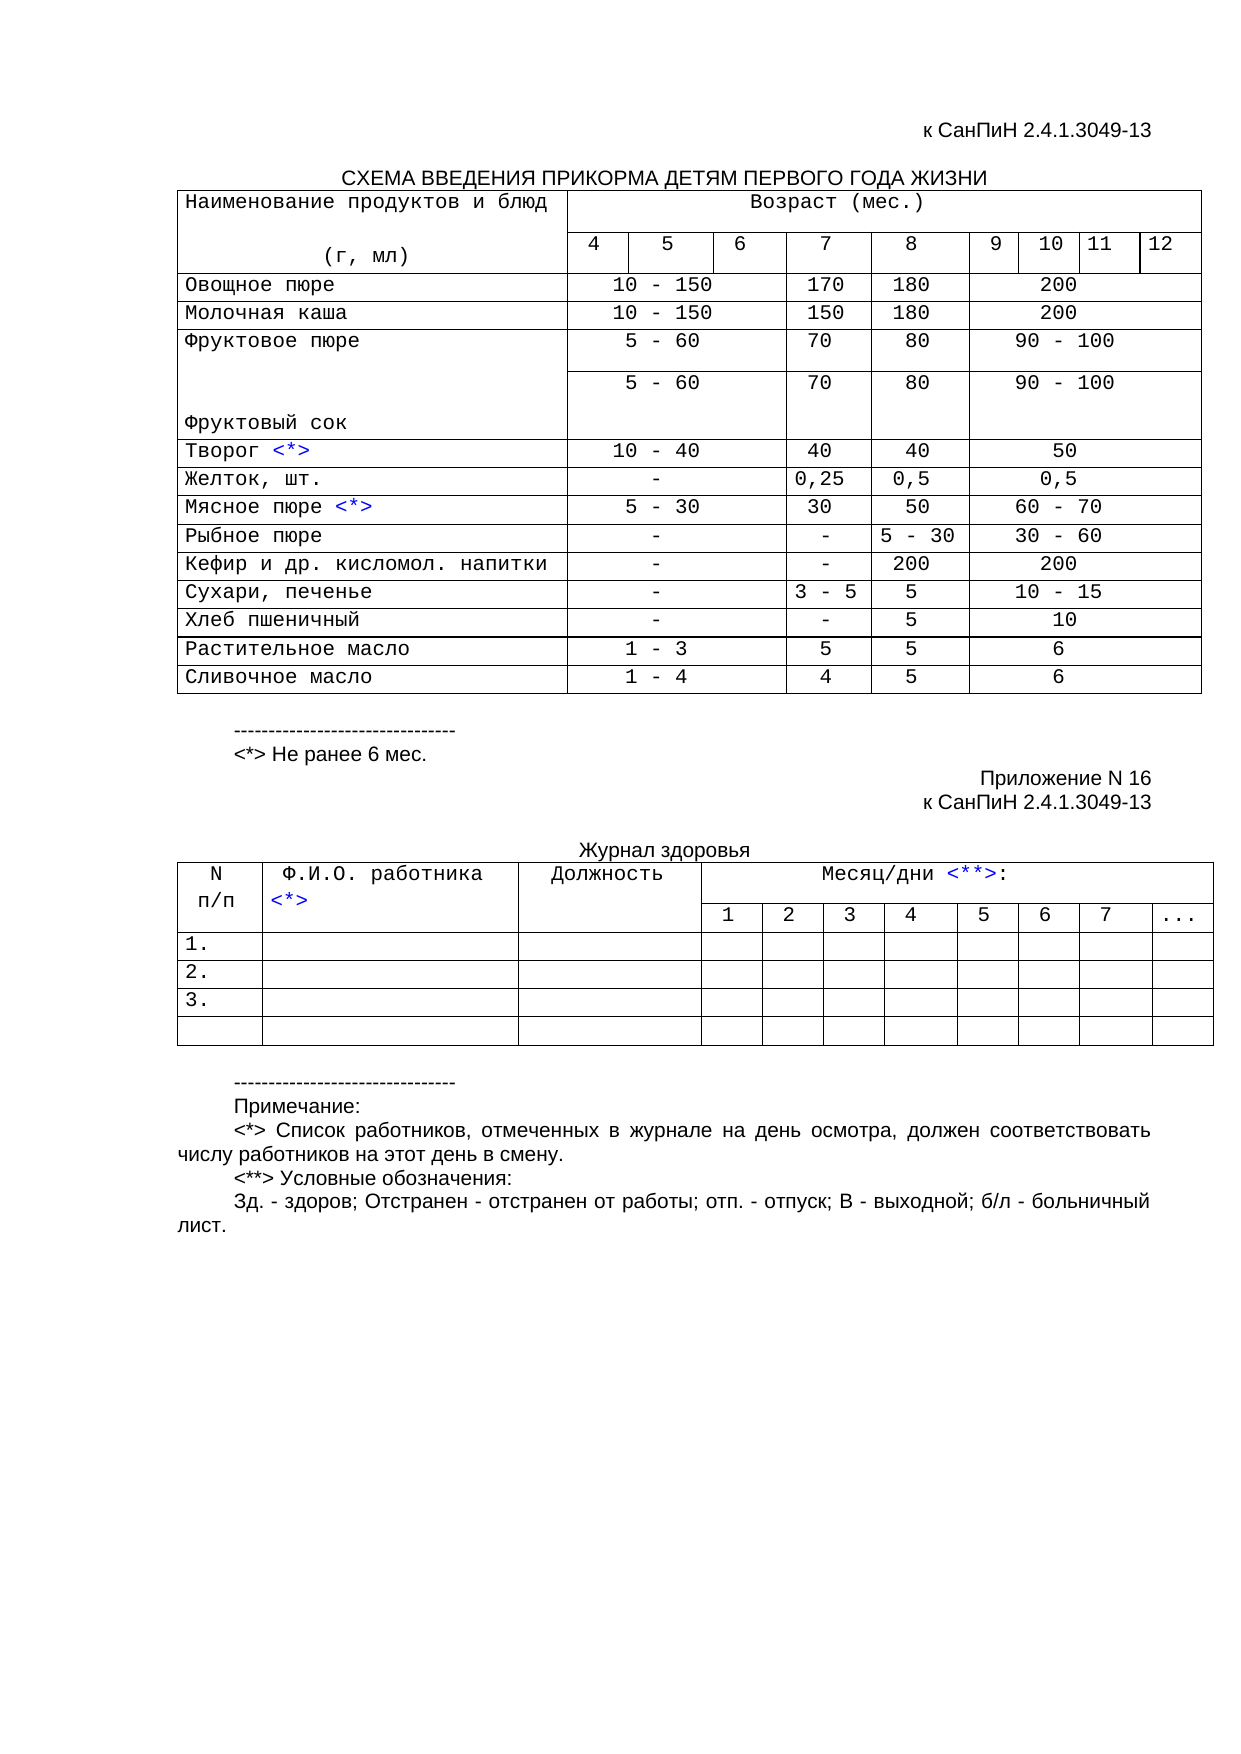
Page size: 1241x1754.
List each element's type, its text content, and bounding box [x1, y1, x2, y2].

table_cell 150 [787, 302, 871, 329]
table_cell [763, 1017, 823, 1044]
table_cell 5 - 30 [568, 496, 786, 523]
table_cell 170 [787, 274, 871, 301]
table_cell [263, 933, 518, 960]
table_header Возраст (мес.) [568, 191, 1201, 232]
table_cell Мясное пюре <*> [178, 496, 567, 523]
table_cell [763, 989, 823, 1016]
table_cell [824, 989, 884, 1016]
table_cell [1153, 1017, 1213, 1044]
table_cell [1080, 989, 1152, 1016]
table_cell 4 [787, 666, 871, 693]
table_cell 200 [970, 302, 1201, 329]
table_cell 1 - 3 [568, 638, 786, 665]
table_cell 5 [787, 638, 871, 665]
table_cell Сливочное масло [178, 666, 567, 693]
table_cell [958, 989, 1018, 1016]
table_cell 30 - 60 [970, 525, 1201, 552]
table_cell 5 - 60 [568, 372, 786, 439]
table_header Должность [519, 863, 701, 932]
table_cell 80 [872, 330, 969, 371]
table_cell 80 [872, 372, 969, 439]
table_cell 6 [1019, 904, 1079, 932]
table_cell Фруктовое пюре Фруктовый сок [178, 330, 567, 439]
table_cell [1153, 933, 1213, 960]
table_cell 5 [872, 609, 969, 636]
table_cell - [568, 468, 786, 495]
table_cell - [787, 553, 871, 580]
table_cell [958, 1017, 1018, 1044]
table_cell [702, 989, 762, 1016]
table_cell [885, 961, 957, 988]
table_cell [263, 961, 518, 988]
table_header Наименование продуктов и блюд (г, мл) [178, 191, 567, 273]
table_cell 7 [1080, 904, 1152, 932]
table_cell 2 [763, 904, 823, 932]
table_cell [702, 1017, 762, 1044]
table_cell [263, 1017, 518, 1044]
table_cell - [568, 525, 786, 552]
table_header Ф.И.О. работника <*> [263, 863, 518, 932]
table_cell 70 [787, 372, 871, 439]
table_cell 5 [958, 904, 1018, 932]
table_cell [763, 961, 823, 988]
table_cell 180 [872, 302, 969, 329]
table_cell [1080, 933, 1152, 960]
table_cell [178, 1017, 262, 1044]
table_cell [1019, 961, 1079, 988]
table_cell 2. [178, 961, 262, 988]
table_cell 7 [787, 233, 871, 273]
text Примечание: [177, 1093, 1152, 1117]
table_cell - [787, 525, 871, 552]
table_cell Творог <*> [178, 440, 567, 467]
table_cell 10 [1019, 233, 1079, 273]
table_cell - [568, 581, 786, 608]
table_cell Кефир и др. кисломол. напитки [178, 553, 567, 580]
table_cell 0,25 [787, 468, 871, 495]
table_cell 200 [872, 553, 969, 580]
table_cell 10 - 40 [568, 440, 786, 467]
table_cell 12 [1141, 233, 1201, 273]
table_cell 8 [872, 233, 969, 273]
table_cell 1. [178, 933, 262, 960]
table_cell 90 - 100 [970, 372, 1201, 439]
table_cell 6 [970, 638, 1201, 665]
table_cell 200 [970, 274, 1201, 301]
text Журнал здоровья [177, 838, 1152, 862]
text <*> Список работников, отмеченных в журнале на день осмотра, должен соответствовать числу работников на этот день в смену. [177, 1117, 1152, 1165]
table_cell 11 [1080, 233, 1139, 273]
table_cell Рыбное пюре [178, 525, 567, 552]
table_cell 3 [824, 904, 884, 932]
table_cell 90 - 100 [970, 330, 1201, 371]
table_cell [519, 933, 701, 960]
table_cell [1080, 1017, 1152, 1044]
table_cell [1019, 1017, 1079, 1044]
table_cell [958, 961, 1018, 988]
text -------------------------------- [177, 718, 1152, 742]
table_cell ... [1153, 904, 1213, 932]
table_cell - [787, 609, 871, 636]
table_cell 180 [872, 274, 969, 301]
table_cell [519, 961, 701, 988]
table_cell 1 - 4 [568, 666, 786, 693]
table_cell 1 [702, 904, 762, 932]
table_cell 9 [970, 233, 1018, 273]
table_cell 3 - 5 [787, 581, 871, 608]
table_cell [1080, 961, 1152, 988]
table_cell [824, 1017, 884, 1044]
text <**> Условные обозначения: [177, 1165, 1152, 1189]
text -------------------------------- [177, 1069, 1152, 1093]
table_cell 5 [872, 638, 969, 665]
table_cell 5 - 30 [872, 525, 969, 552]
table_cell Овощное пюре [178, 274, 567, 301]
table_cell 6 [970, 666, 1201, 693]
text <*> Не ранее 6 мес. [177, 742, 1152, 766]
table_cell 60 - 70 [970, 496, 1201, 523]
table_cell Растительное масло [178, 638, 567, 665]
table_cell [885, 933, 957, 960]
table_cell 5 [872, 581, 969, 608]
table_cell 6 [714, 233, 786, 273]
table_cell 50 [872, 496, 969, 523]
table_cell 40 [872, 440, 969, 467]
table_cell [1019, 933, 1079, 960]
text СХЕМА ВВЕДЕНИЯ ПРИКОРМА ДЕТЯМ ПЕРВОГО ГОДА ЖИЗНИ [177, 166, 1152, 190]
table_cell [702, 961, 762, 988]
table_cell 5 - 60 [568, 330, 786, 371]
table_cell 10 - 150 [568, 302, 786, 329]
table_cell 5 [629, 233, 713, 273]
table_cell 70 [787, 330, 871, 371]
text к СанПиН 2.4.1.3049-13 [177, 790, 1152, 814]
table_header N п/п [178, 863, 262, 932]
table_cell [958, 933, 1018, 960]
text к СанПиН 2.4.1.3049-13 [177, 118, 1152, 142]
table_cell 40 [787, 440, 871, 467]
table_cell Хлеб пшеничный [178, 609, 567, 636]
table_cell [885, 1017, 957, 1044]
table_cell 10 - 150 [568, 274, 786, 301]
table_cell [763, 933, 823, 960]
table_cell [824, 961, 884, 988]
table_header Месяц/дни <**>: [702, 863, 1213, 903]
table_cell 10 - 15 [970, 581, 1201, 608]
table_cell 0,5 [970, 468, 1201, 495]
table_cell [263, 989, 518, 1016]
table_cell [1153, 989, 1213, 1016]
table_cell 200 [970, 553, 1201, 580]
table_cell [824, 933, 884, 960]
table_cell 5 [872, 666, 969, 693]
table_cell [519, 1017, 701, 1044]
table_cell - [568, 609, 786, 636]
table_cell [702, 933, 762, 960]
table_cell 4 [568, 233, 628, 273]
table_cell [519, 989, 701, 1016]
table_cell Молочная каша [178, 302, 567, 329]
table_cell 3. [178, 989, 262, 1016]
table_cell [1019, 989, 1079, 1016]
table_cell [885, 989, 957, 1016]
text Зд. - здоров; Отстранен - отстранен от работы; отп. - отпуск; В - выходной; б/л - больничный лист. [177, 1189, 1152, 1237]
table_cell 50 [970, 440, 1201, 467]
table_cell Сухари, печенье [178, 581, 567, 608]
table_cell [1153, 961, 1213, 988]
table_cell 0,5 [872, 468, 969, 495]
table_cell Желток, шт. [178, 468, 567, 495]
table_cell 10 [970, 609, 1201, 636]
table_cell 4 [885, 904, 957, 932]
table_cell - [568, 553, 786, 580]
text Приложение N 16 [177, 766, 1152, 790]
table_cell 30 [787, 496, 871, 523]
